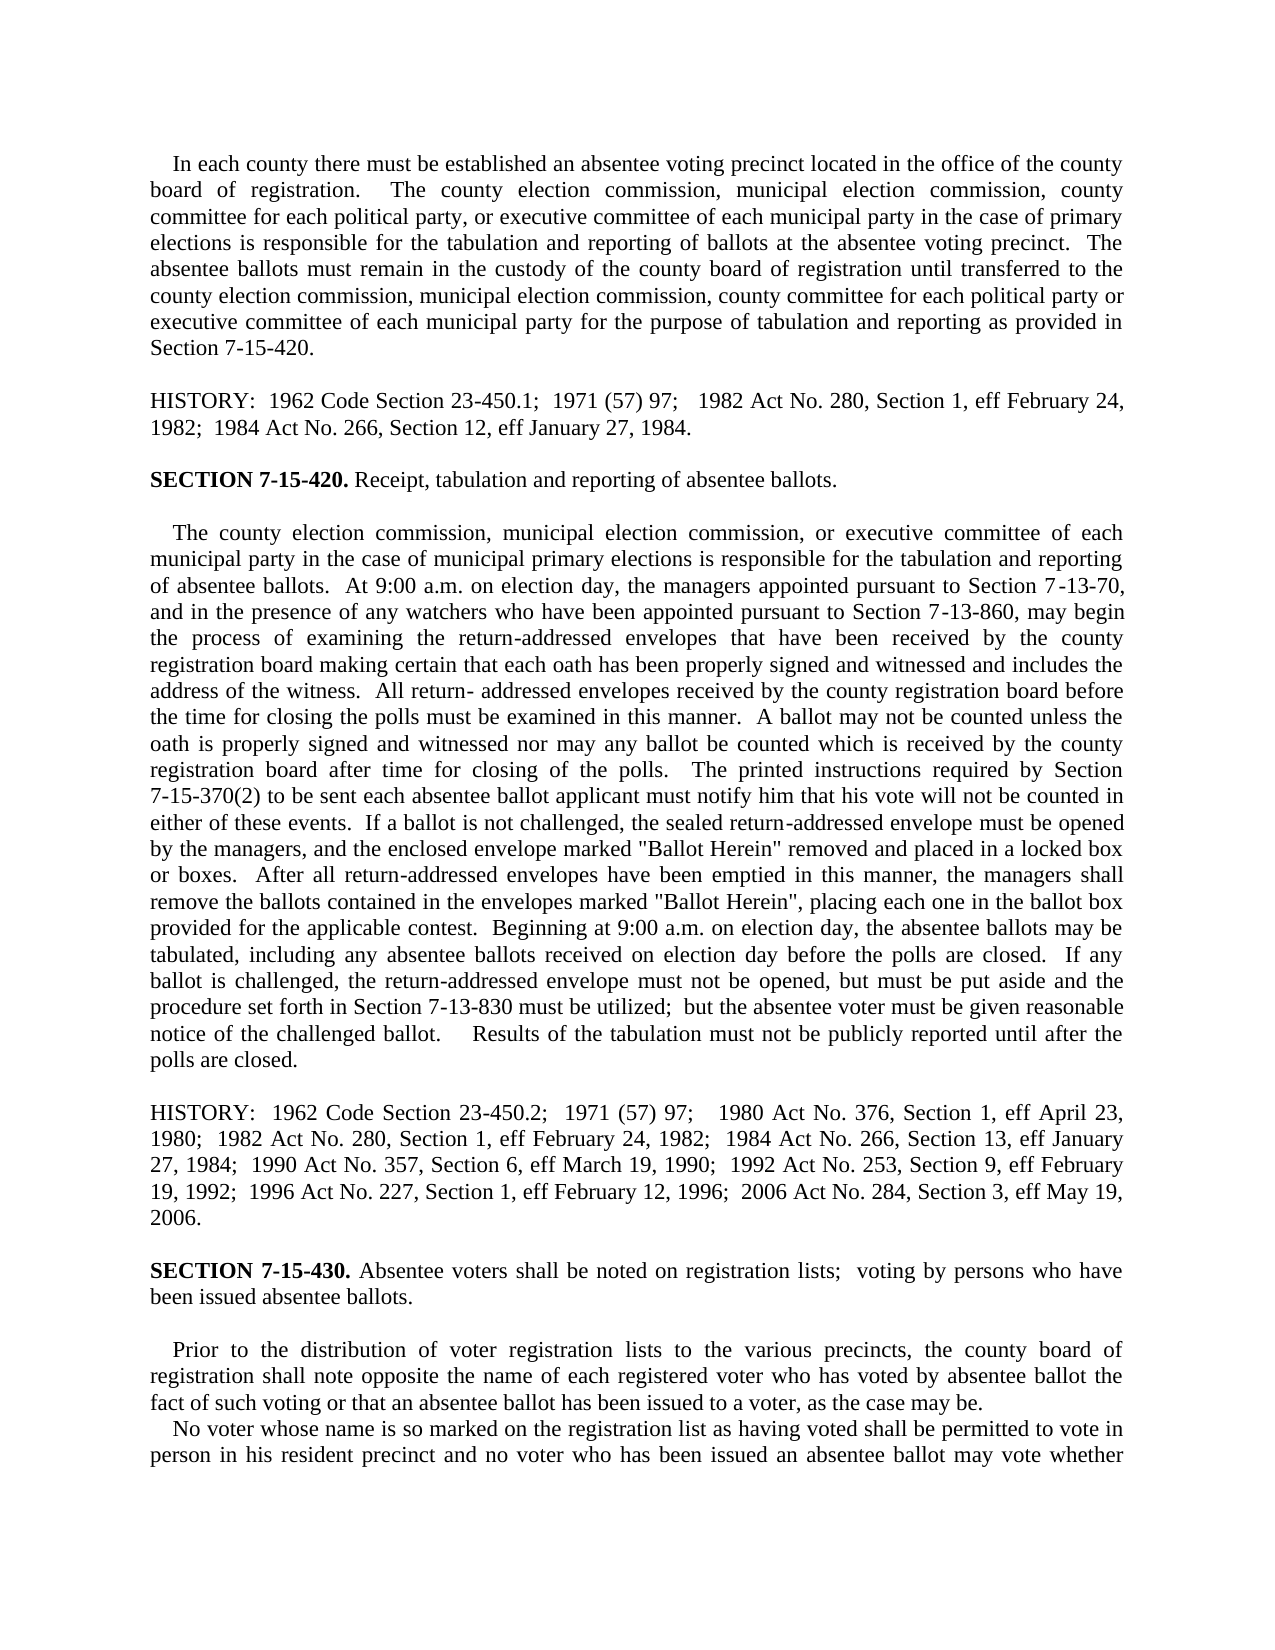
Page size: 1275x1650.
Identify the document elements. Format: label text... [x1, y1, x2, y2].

text HISTORY: 1962 Code Section 23-450.1; 1971 (57) 97; 1982 Act No. 280, Section 1, eff February 24, 1982; 1984 Act No. 266, Section 12, eff January 27, 1984. [150, 387, 1125, 440]
text Prior to the distribution of voter registration lists to the various precincts, the county board of registration shall note opposite the name of each registered voter who has voted by absentee ballot the fact of such voting or that an absentee ballot has been issued to a voter, as the case may be. [150, 1336, 1125, 1415]
text HISTORY: 1962 Code Section 23-450.2; 1971 (57) 97; 1980 Act No. 376, Section 1, eff April 23, 1980; 1982 Act No. 280, Section 1, eff February 24, 1982; 1984 Act No. 266, Section 13, eff January 27, 1984; 1990 Act No. 357, Section 6, eff March 19, 1990; 1992 Act No. 253, Section 9, eff February 19, 1992; 1996 Act No. 227, Section 1, eff February 12, 1996; 2006 Act No. 284, Section 3, eff May 19, 2006. [150, 1099, 1125, 1231]
text The county election commission, municipal election commission, or executive committee of each municipal party in the case of municipal primary elections is responsible for the tabulation and reporting of absentee ballots. At 9:00 a.m. on election day, the managers appointed pursuant to Section 7-13-70, and in the presence of any watchers who have been appointed pursuant to Section 7-13-860, may begin the process of examining the return-addressed envelopes that have been received by the county registration board making certain that each oath has been properly signed and witnessed and includes the address of the witness. All return- addressed envelopes received by the county registration board before the time for closing the polls must be examined in this manner. A ballot may not be counted unless the oath is properly signed and witnessed nor may any ballot be counted which is received by the county registration board after time for closing of the polls. The printed instructions required by Section 7-15-370(2) to be sent each absentee ballot applicant must notify him that his vote will not be counted in either of these events. If a ballot is not challenged, the sealed return-addressed envelope must be opened by the managers, and the enclosed envelope marked "Ballot Herein" removed and placed in a locked box or boxes. After all return-addressed envelopes have been emptied in this manner, the managers shall remove the ballots contained in the envelopes marked "Ballot Herein", placing each one in the ballot box provided for the applicable contest. Beginning at 9:00 a.m. on election day, the absentee ballots may be tabulated, including any absentee ballots received on election day before the polls are closed. If any ballot is challenged, the return-addressed envelope must not be opened, but must be put aside and the procedure set forth in Section 7-13-830 must be utilized; but the absentee voter must be given reasonable notice of the challenged ballot. Results of the tabulation must not be publicly reported until after the polls are closed. [150, 519, 1125, 1072]
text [150, 1415, 1125, 1468]
text In each county there must be established an absentee voting precinct located in the office of the county board of registration. The county election commission, municipal election commission, county committee for each political party, or executive committee of each municipal party in the case of primary elections is responsible for the tabulation and reporting of ballots at the absentee voting precinct. The absentee ballots must remain in the custody of the county board of registration until transferred to the county election commission, municipal election commission, county committee for each political party or executive committee of each municipal party for the purpose of tabulation and reporting as provided in Section 7-15-420. [150, 150, 1125, 361]
text SECTION 7-15-430. Absentee voters shall be noted on registration lists; voting by persons who have been issued absentee ballots. [150, 1257, 1125, 1309]
text SECTION 7-15-420. Receipt, tabulation and reporting of absentee ballots. [150, 466, 1125, 493]
